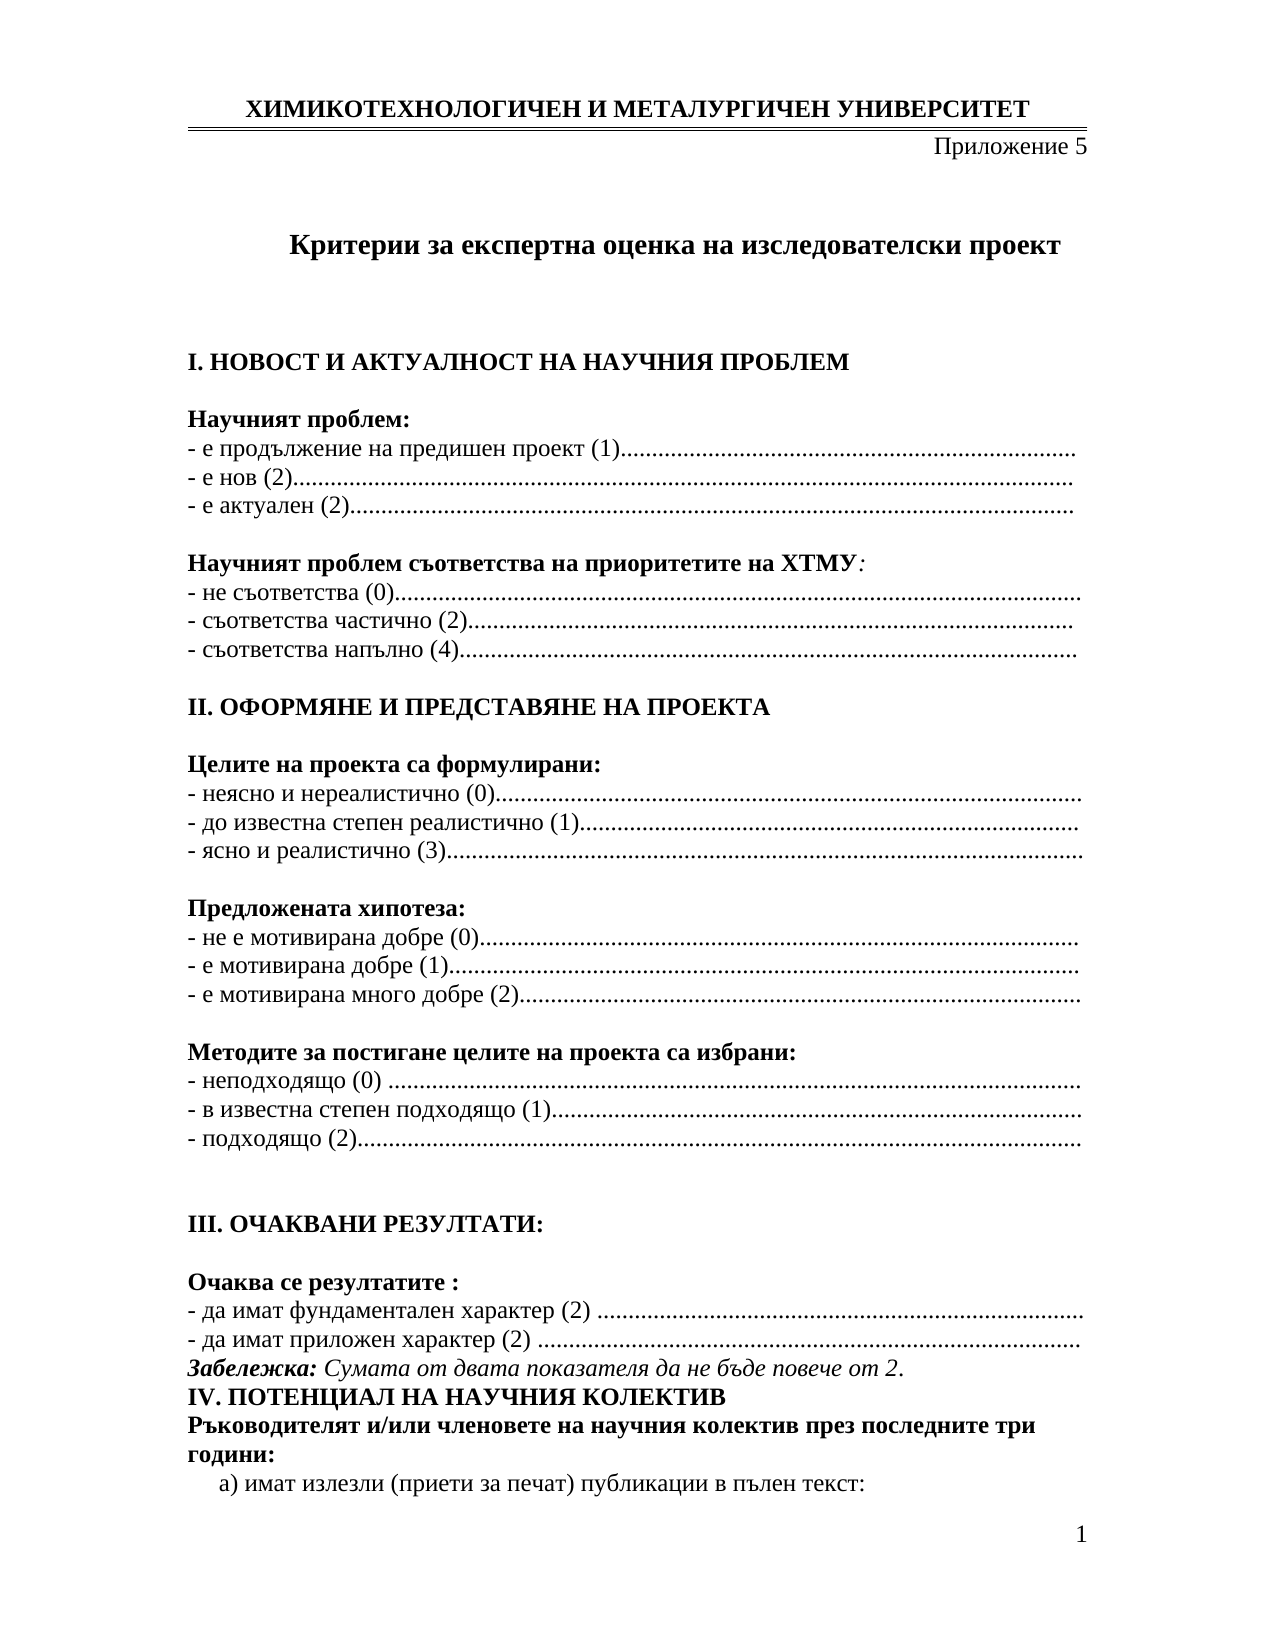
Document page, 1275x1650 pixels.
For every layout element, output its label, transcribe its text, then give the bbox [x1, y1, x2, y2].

text ІІ. ОФОРМЯНЕ И ПРЕДСТАВЯНЕ НА ПРОЕКТА [187, 692, 1087, 721]
text - да имат приложен характер (2) ....................................................................................... [187, 1324, 1087, 1353]
text - не съответства (0).............................................................................................................. [187, 577, 1087, 606]
text - е нов (2)............................................................................................................................. [187, 462, 1087, 491]
text Критерии за експертна оценка на изследователски проект [262, 227, 1087, 261]
text - в известна степен подходящо (1)..................................................................................... [187, 1094, 1087, 1123]
text ІV. ПОТЕНЦИАЛ НА НАУЧНИЯ КОЛЕКТИВ [187, 1382, 1087, 1411]
text - неподходящо (0) ............................................................................................................... [187, 1066, 1087, 1094]
text І. НОВОСТ И АКТУАЛНОСТ НА НАУЧНИЯ ПРОБЛЕМ [187, 347, 1087, 376]
text Очаква се резултатите : [187, 1267, 1087, 1296]
text - до известна степен реалистично (1)................................................................................ [187, 807, 1087, 836]
text - ясно и реалистично (3)...................................................................................................... [187, 836, 1087, 864]
text ХИМИКОТЕХНОЛОГИЧЕН И МЕТАЛУРГИЧЕН УНИВЕРСИТЕТ [187, 94, 1087, 131]
text - подходящо (2).................................................................................................................... [187, 1123, 1087, 1152]
text ІІІ. ОЧАКВАНИ РЕЗУЛТАТИ: [187, 1209, 1087, 1238]
text Методите за постигане целите на проекта са избрани: [187, 1037, 1087, 1066]
text Целите на проекта са формулирани: [187, 749, 1087, 778]
text - да имат фундаментален характер (2) .............................................................................. [187, 1296, 1087, 1324]
text - е актуален (2).................................................................................................................... [187, 491, 1087, 519]
text - не е мотивирана добре (0)................................................................................................ [187, 922, 1087, 951]
text - е мотивирана много добре (2).......................................................................................... [187, 979, 1087, 1008]
text - неясно и нереалистично (0).............................................................................................. [187, 778, 1087, 807]
text а) имат излезли (приети за печат) публикации в пълен текст: [187, 1468, 1087, 1497]
text - съответства напълно (4)................................................................................................... [187, 634, 1087, 663]
text Научният проблем съответства на приоритетите на ХТМУ: [187, 548, 1087, 577]
text Предложената хипотеза: [187, 893, 1087, 922]
text Приложение 5 [262, 131, 1087, 160]
text Научният проблем: [187, 404, 1087, 433]
text - е продължение на предишен проект (1)......................................................................... [187, 433, 1087, 462]
text Забележка: Сумата от двата показателя да не бъде повече от 2. [187, 1353, 1087, 1382]
text - е мотивирана добре (1)..................................................................................................... [187, 951, 1087, 979]
text - съответства частично (2)................................................................................................. [187, 606, 1087, 634]
text Ръководителят и/или членовете на научния колектив през последните три години: [187, 1411, 1087, 1468]
